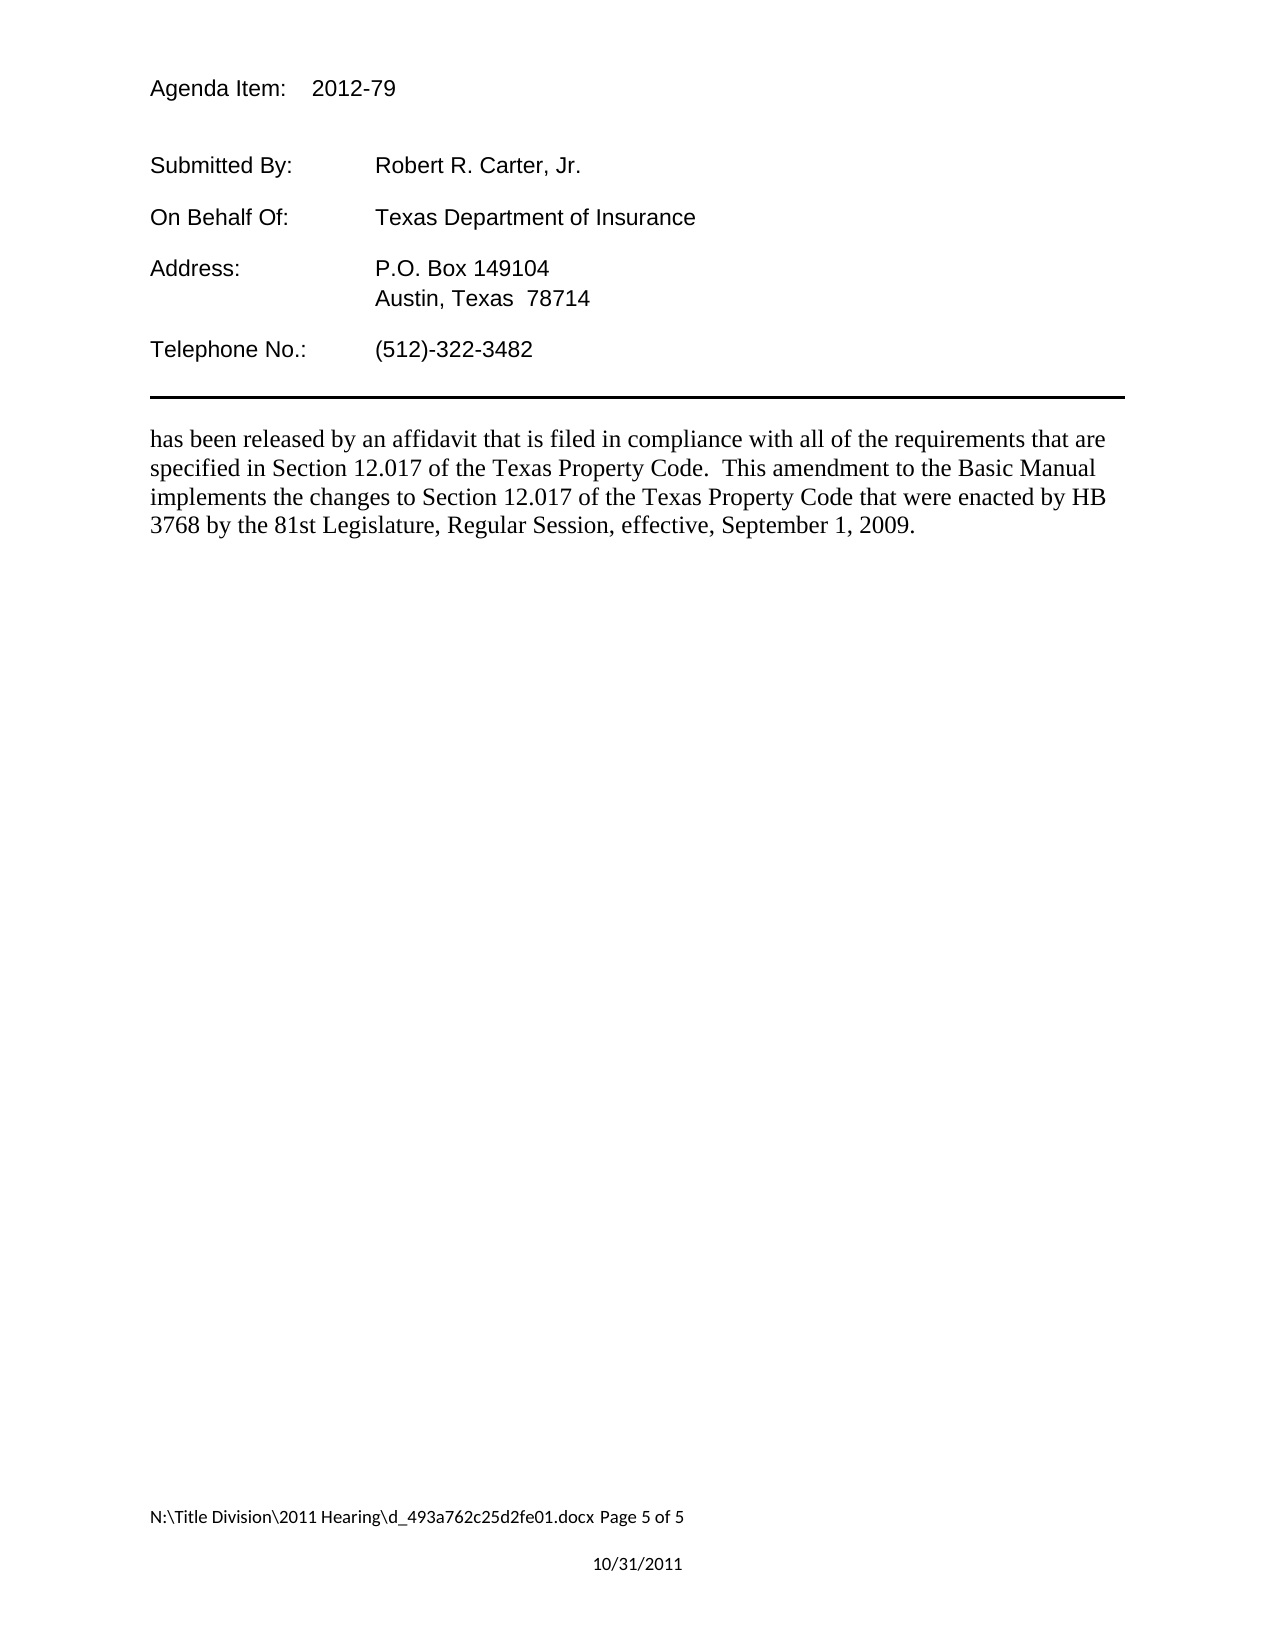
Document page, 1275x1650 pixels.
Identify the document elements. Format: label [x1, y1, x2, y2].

text [150, 424, 1125, 539]
